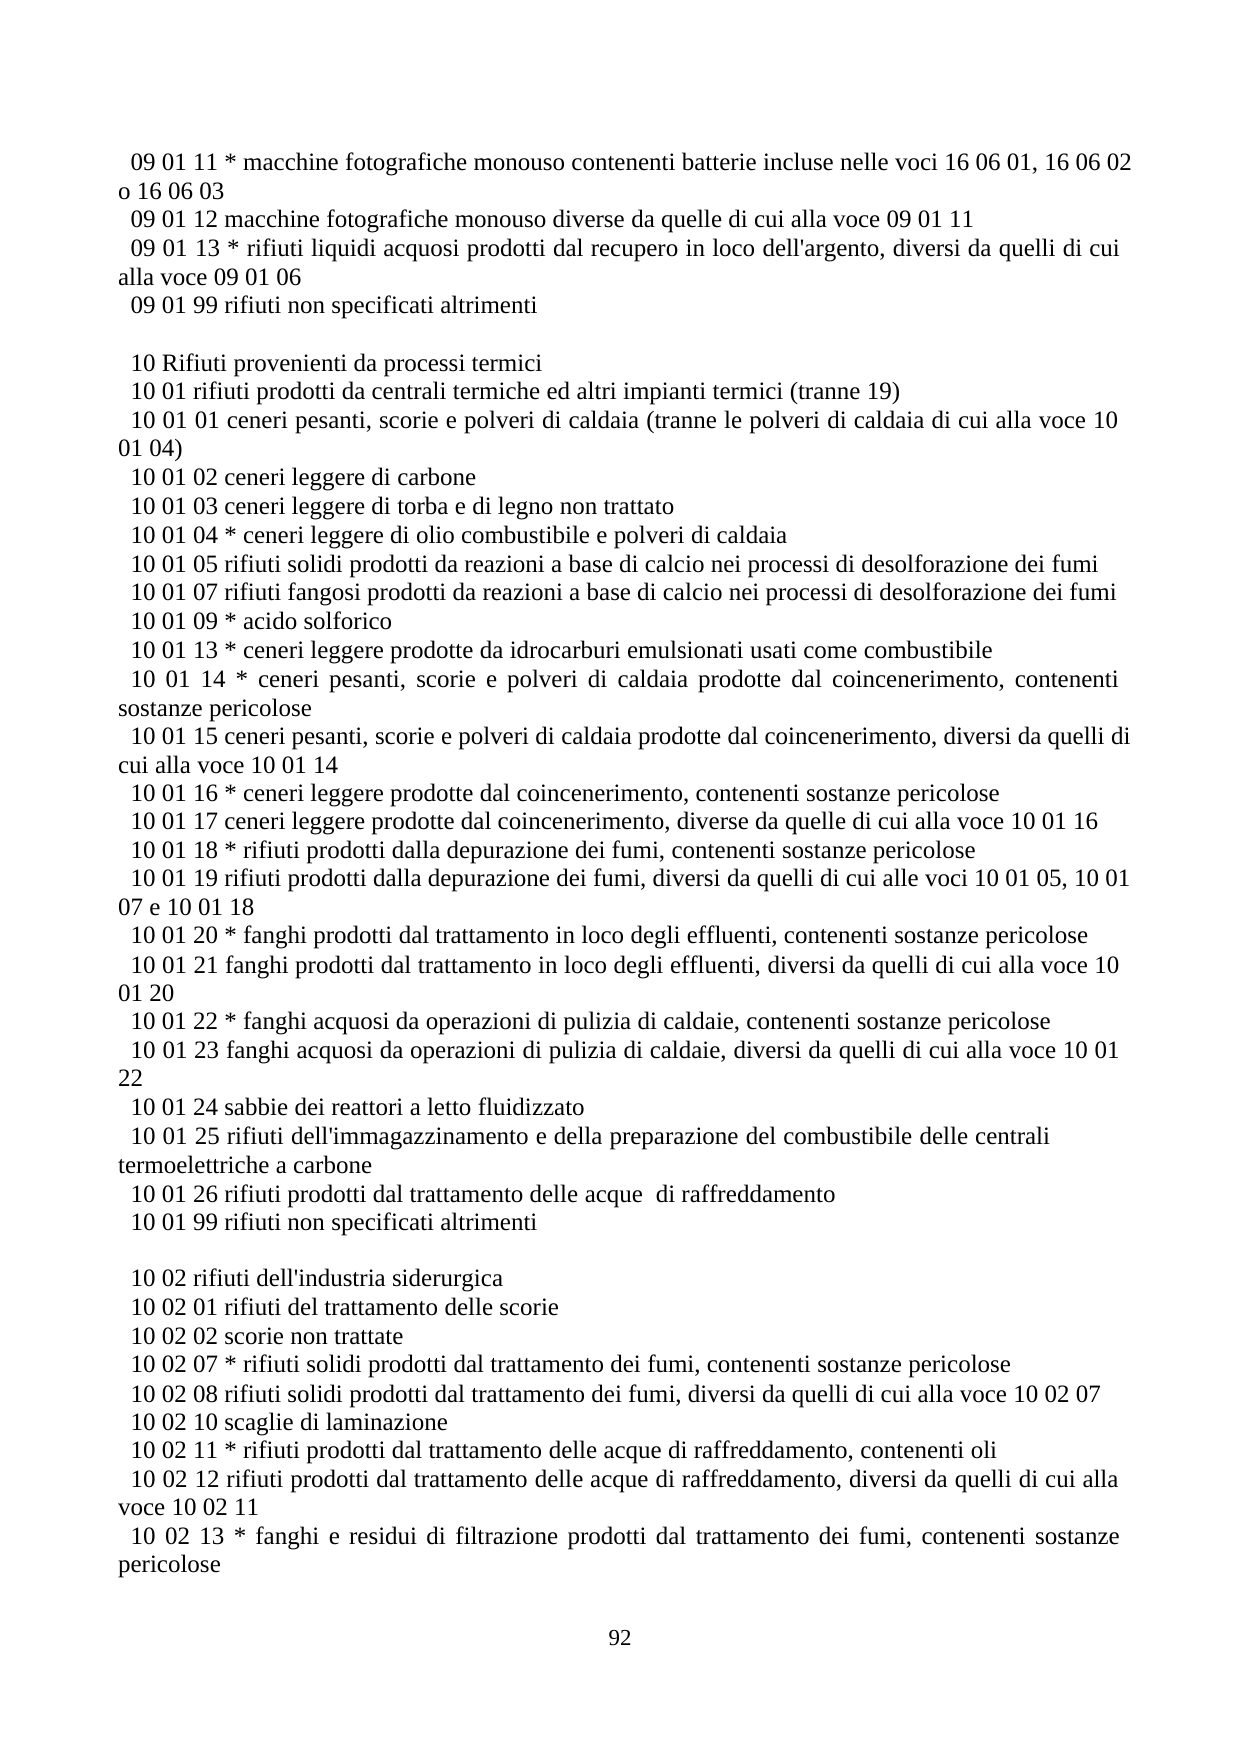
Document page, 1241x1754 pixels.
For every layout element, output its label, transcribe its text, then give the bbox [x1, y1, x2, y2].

text 10 Rifiuti provenienti da processi termici [130, 348, 1134, 377]
text 10 01 03 ceneri leggere di torba e di legno non trattato [130, 491, 1134, 520]
text 10 01 17 ceneri leggere prodotte dal coincenerimento, diverse da quelle di cui alla voce 10 01 16 10 01 18 * rifiuti prodotti dalla depurazione dei fumi, contenenti sostanze pericolose [130, 807, 1101, 863]
text o 16 06 03 [118, 176, 1134, 205]
text 09 01 12 macchine fotografiche monouso diverse da quelle di cui alla voce 09 01 11 [130, 205, 1134, 233]
text 10 01 20 * fanghi prodotti dal trattamento in loco degli effluenti, contenenti sostanze pericolose [130, 921, 1134, 950]
text 10 01 14 * ceneri pesanti, scorie e polveri di caldaia prodotte dal coincenerimento, contenenti sostanze pericolose [118, 664, 1134, 721]
text 10 02 07 * rifiuti solidi prodotti dal trattamento dei fumi, contenenti sostanze pericolose [130, 1350, 1134, 1379]
text 10 01 01 ceneri pesanti, scorie e polveri di caldaia (tranne le polveri di caldaia di cui alla voce 10 01 04) [118, 406, 1134, 462]
text 10 01 24 sabbie dei reattori a letto fluidizzato [130, 1092, 1134, 1121]
text 10 01 22 * fanghi acquosi da operazioni di pulizia di caldaie, contenenti sostanze pericolose [130, 1007, 1134, 1035]
text 10 02 13 * fanghi e residui di filtrazione prodotti dal trattamento dei fumi, contenenti sostanze pericolose [118, 1522, 1134, 1578]
text 10 01 rifiuti prodotti da centrali termiche ed altri impianti termici (tranne 19) [130, 377, 1134, 405]
text 10 02 11 * rifiuti prodotti dal trattamento delle acque di raffreddamento, contenenti oli [130, 1436, 1134, 1464]
text 10 01 23 fanghi acquosi da operazioni di pulizia di caldaie, diversi da quelli di cui alla voce 10 01 22 [118, 1036, 1134, 1092]
text 10 01 19 rifiuti prodotti dalla depurazione dei fumi, diversi da quelli di cui alle voci 10 01 05, 10 01 [130, 863, 1134, 892]
text 10 01 02 ceneri leggere di carbone [130, 463, 1134, 491]
text 07 e 10 01 18 [118, 892, 1134, 921]
text 10 02 01 rifiuti del trattamento delle scorie [130, 1293, 1134, 1321]
text 09 01 13 * rifiuti liquidi acquosi prodotti dal recupero in loco dell'argento, diversi da quelli di cui alla voce 09 01 06 [118, 234, 1134, 290]
text 10 02 02 scorie non trattate [130, 1321, 1134, 1350]
text 10 01 25 rifiuti dell'immagazzinamento e della preparazione del combustibile delle centrali termoelettriche a carbone [118, 1121, 1134, 1179]
text 10 01 21 fanghi prodotti dal trattamento in loco degli effluenti, diversi da quelli di cui alla voce 10 01 20 [118, 950, 1134, 1007]
text 10 01 05 rifiuti solidi prodotti da reazioni a base di calcio nei processi di desolforazione dei fumi 10 01 07 rifiuti fangosi prodotti da reazioni a base di calcio nei processi di desolforazione dei fumi 10 01 09 * acido solforico [130, 549, 1120, 635]
text 10 02 12 rifiuti prodotti dal trattamento delle acque di raffreddamento, diversi da quelli di cui alla voce 10 02 11 [118, 1465, 1134, 1521]
text 09 01 99 rifiuti non specificati altrimenti [130, 291, 1134, 319]
text 10 01 26 rifiuti prodotti dal trattamento delle acque di raffreddamento 10 01 99 rifiuti non specificati altrimenti [130, 1179, 859, 1236]
text 10 01 04 * ceneri leggere di olio combustibile e polveri di caldaia [130, 520, 1134, 549]
text 10 01 16 * ceneri leggere prodotte dal coincenerimento, contenenti sostanze pericolose [130, 779, 1134, 807]
text 10 01 15 ceneri pesanti, scorie e polveri di caldaia prodotte dal coincenerimento, diversi da quelli di cui alla voce 10 01 14 [118, 721, 1134, 779]
text 09 01 11 * macchine fotografiche monouso contenenti batterie incluse nelle voci 16 06 01, 16 06 02 [130, 147, 1134, 176]
text 10 02 rifiuti dell'industria siderurgica [130, 1264, 1134, 1293]
text 10 02 08 rifiuti solidi prodotti dal trattamento dei fumi, diversi da quelli di cui alla voce 10 02 07 10 02 10 scaglie di laminazione [130, 1379, 1104, 1436]
text 10 01 13 * ceneri leggere prodotte da idrocarburi emulsionati usati come combustibile [130, 635, 1134, 664]
